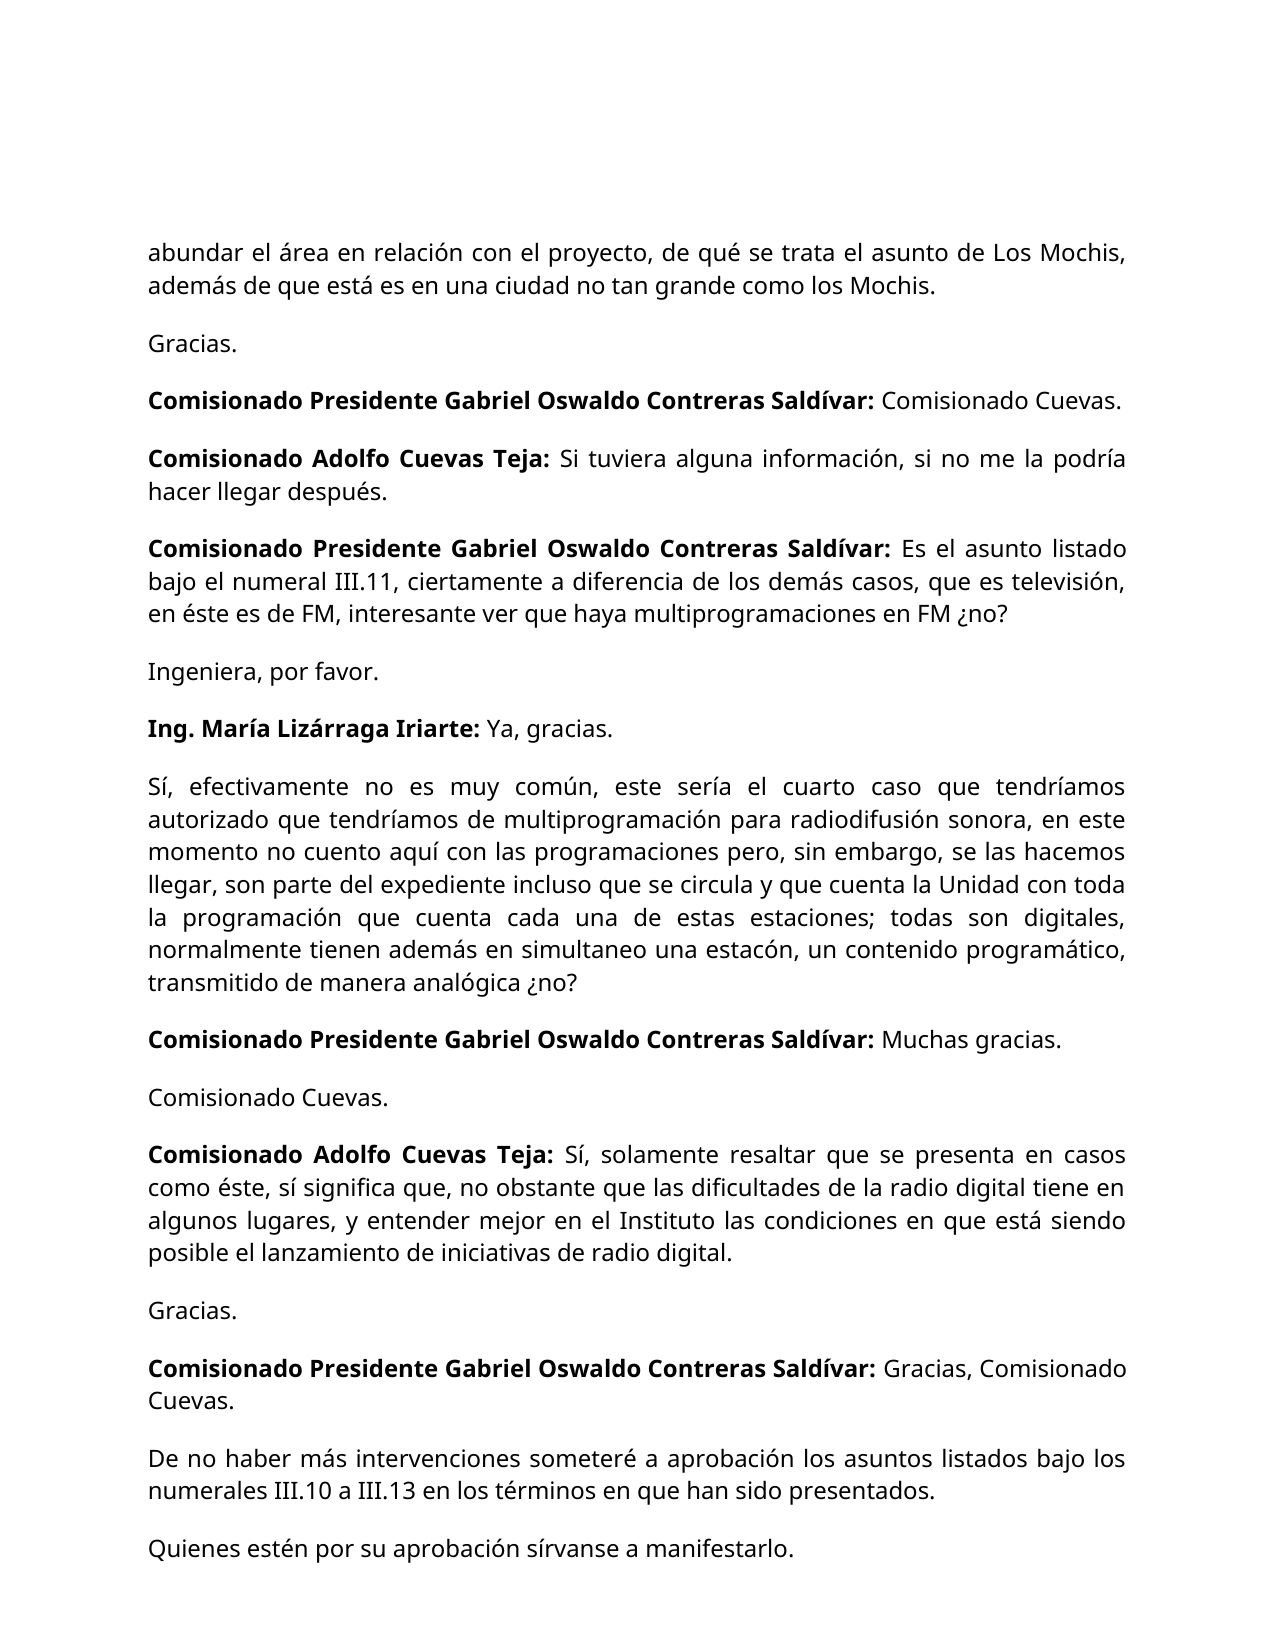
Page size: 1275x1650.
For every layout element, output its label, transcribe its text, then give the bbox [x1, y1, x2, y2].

text Comisionado Presidente Gabriel Oswaldo Contreras Saldívar: Gracias, Comisionado Cuevas. [148, 1351, 1127, 1417]
text Gracias. [148, 1294, 1127, 1326]
text Comisionado Presidente Gabriel Oswaldo Contreras Saldívar: Comisionado Cuevas. [148, 384, 1127, 417]
text Comisionado Adolfo Cuevas Teja: Sí, solamente resaltar que se presenta en casos como éste, sí significa que, no obstante que las dificultades de la radio digital tiene en algunos lugares, y entender mejor en el Instituto las condiciones en que está siendo posible el lanzamiento de iniciativas de radio digital. [148, 1138, 1127, 1269]
text Ingeniera, por favor. [148, 655, 1127, 687]
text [148, 236, 1127, 301]
text Comisionado Cuevas. [148, 1081, 1127, 1113]
text Ing. María Lizárraga Iriarte: Ya, gracias. [148, 712, 1127, 745]
text Gracias. [148, 326, 1127, 359]
text Comisionado Presidente Gabriel Oswaldo Contreras Saldívar: Es el asunto listado bajo el numeral III.11, ciertamente a diferencia de los demás casos, que es televisión, en éste es de FM, interesante ver que haya multiprogramaciones en FM ¿no? [148, 532, 1127, 630]
text Quienes estén por su aprobación sírvanse a manifestarlo. [148, 1532, 1127, 1564]
text De no haber más intervenciones someteré a aprobación los asuntos listados bajo los numerales III.10 a III.13 en los términos en que han sido presentados. [148, 1442, 1127, 1507]
text Comisionado Adolfo Cuevas Teja: Si tuviera alguna información, si no me la podría hacer llegar después. [148, 442, 1127, 507]
text Comisionado Presidente Gabriel Oswaldo Contreras Saldívar: Muchas gracias. [148, 1023, 1127, 1056]
text Sí, efectivamente no es muy común, este sería el cuarto caso que tendríamos autorizado que tendríamos de multiprogramación para radiodifusión sonora, en este momento no cuento aquí con las programaciones pero, sin embargo, se las hacemos llegar, son parte del expediente incluso que se circula y que cuenta la Unidad con toda la programación que cuenta cada una de estas estaciones; todas son digitales, normalmente tienen además en simultaneo una estacón, un contenido programático, transmitido de manera analógica ¿no? [148, 770, 1127, 998]
